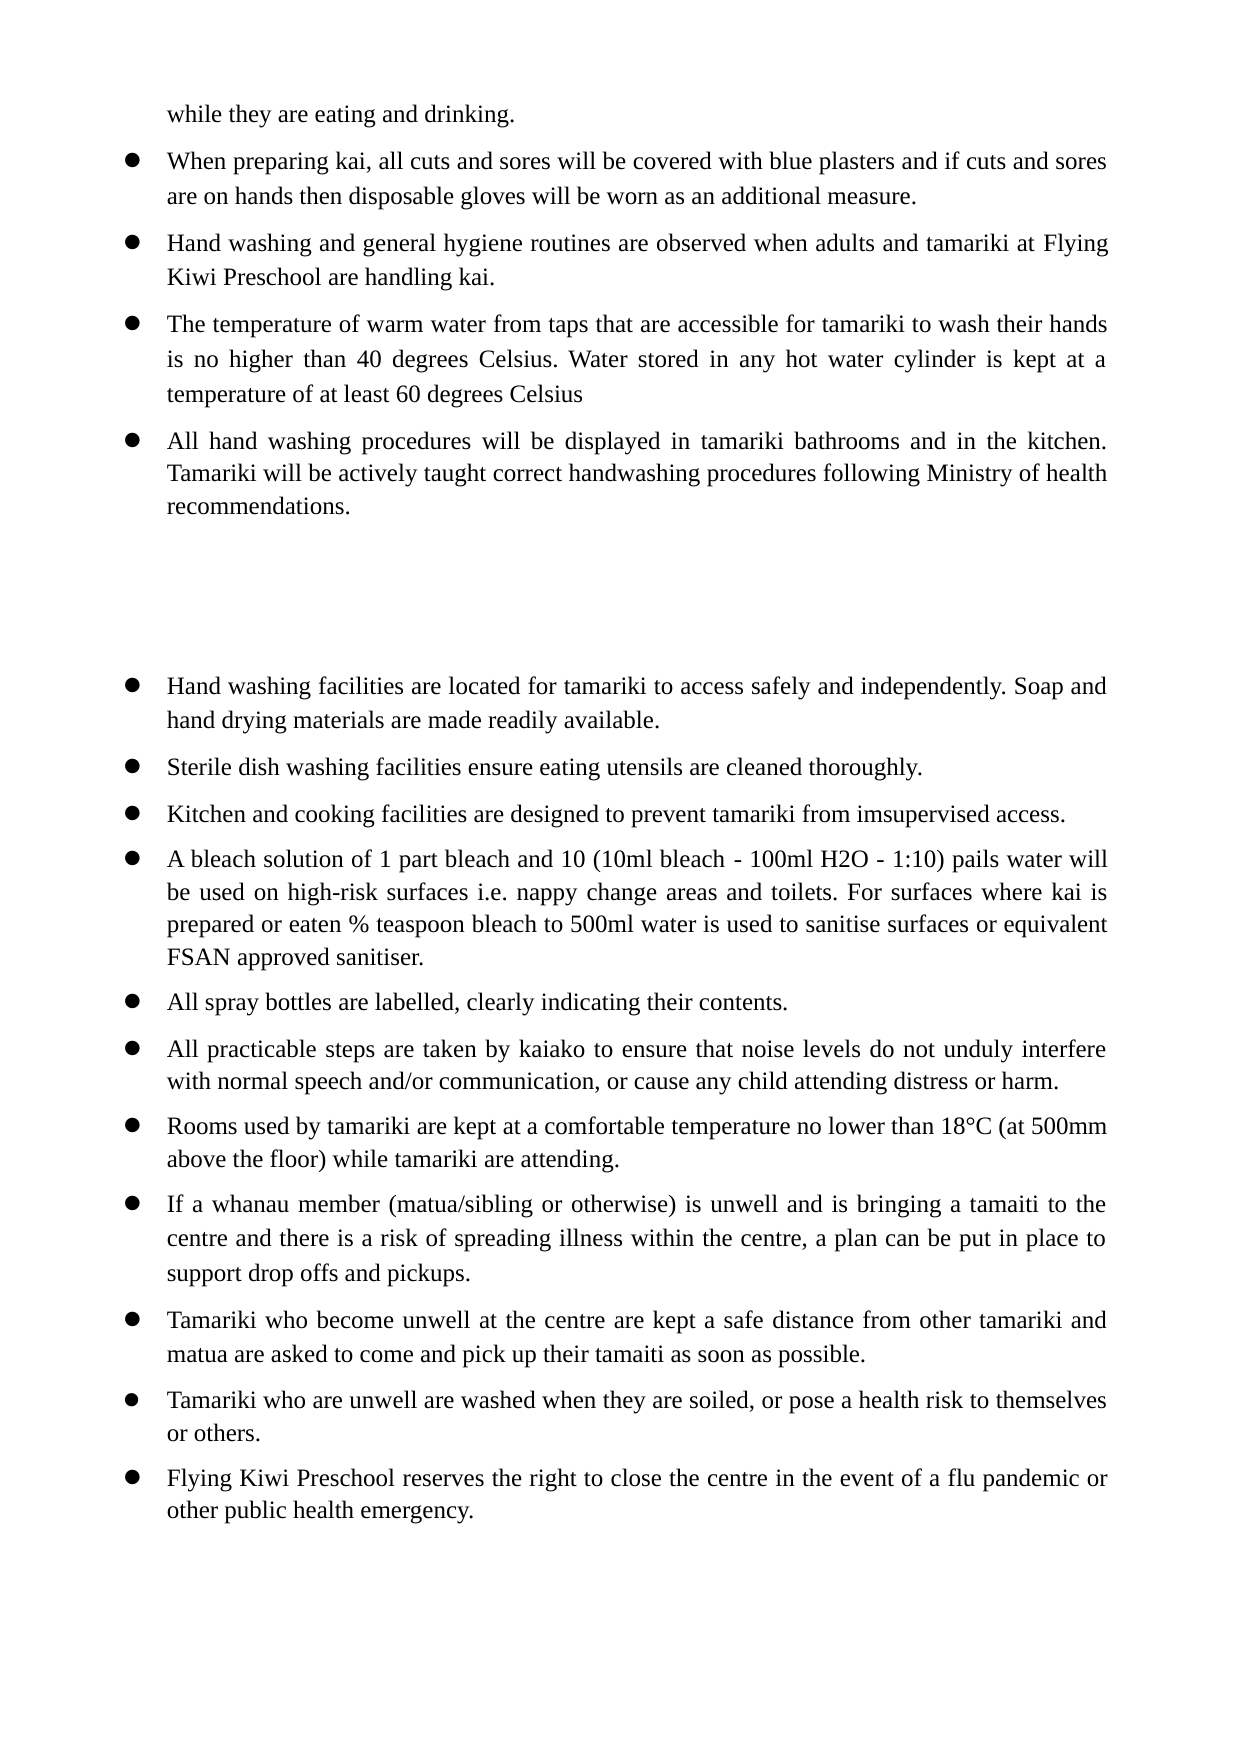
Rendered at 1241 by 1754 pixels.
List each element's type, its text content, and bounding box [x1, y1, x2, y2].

list Tamariki who are unwell are washed when they are soiled, or pose a health risk to themselves or others. [123, 1384, 1108, 1449]
list Hand washing and general hygiene routines are observed when adults and tamariki at Flying Kiwi Preschool are handling kai. [123, 226, 1108, 293]
list All practicable steps are taken by kaiako to ensure that noise levels do not unduly interfere with normal speech and/or communication, or cause any child attending distress or harm. [123, 1032, 1108, 1097]
list Sterile dish washing facilities ensure eating utensils are cleaned thoroughly. [123, 751, 1108, 783]
list Tamariki who become unwell at the centre are kept a safe distance from other tamariki and matua are asked to come and pick up their tamaiti as soon as possible. [123, 1303, 1108, 1370]
list Rooms used by tamariki are kept at a comfortable temperature no lower than 18°C (at 500mm above the floor) while tamariki are attending. [123, 1109, 1108, 1174]
list When preparing kai, all cuts and sores will be covered with blue plasters and if cuts and sores are on hands then disposable gloves will be worn as an additional measure. [123, 144, 1108, 211]
list A bleach solution of 1 part bleach and 10 (10ml bleach - 100ml H2O - 1:10) pails water will be used on high-risk surfaces i.e. nappy change areas and toilets. For surfaces where kai is prepared or eaten % teaspoon bleach to 500ml water is used to sanitise surfaces or equivalent FSAN approved sanitiser. [123, 842, 1108, 972]
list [123, 97, 1108, 130]
list The temperature of warm water from taps that are accessible for tamariki to wash their hands is no higher than 40 degrees Celsius. Water stored in any hot water cylinder is kept at a temperature of at least 60 degrees Celsius [123, 307, 1108, 409]
list Flying Kiwi Preschool reserves the right to close the centre in the event of a flu pandemic or other public health emergency. [123, 1461, 1108, 1526]
list All hand washing procedures will be displayed in tamariki bathrooms and in the kitchen. Tamariki will be actively taught correct handwashing procedures following Ministry of health recommendations. [123, 424, 1108, 521]
list If a whanau member (matua/sibling or otherwise) is unwell and is bringing a tamaiti to the centre and there is a risk of spreading illness within the centre, a plan can be put in place to support drop offs and pickups. [123, 1187, 1108, 1289]
list Kitchen and cooking facilities are designed to prevent tamariki from imsupervised access. [123, 797, 1108, 830]
list All spray bottles are labelled, clearly indicating their contents. [123, 985, 1108, 1017]
list Hand washing facilities are located for tamariki to access safely and independently. Soap and hand drying materials are made readily available. [123, 669, 1108, 736]
